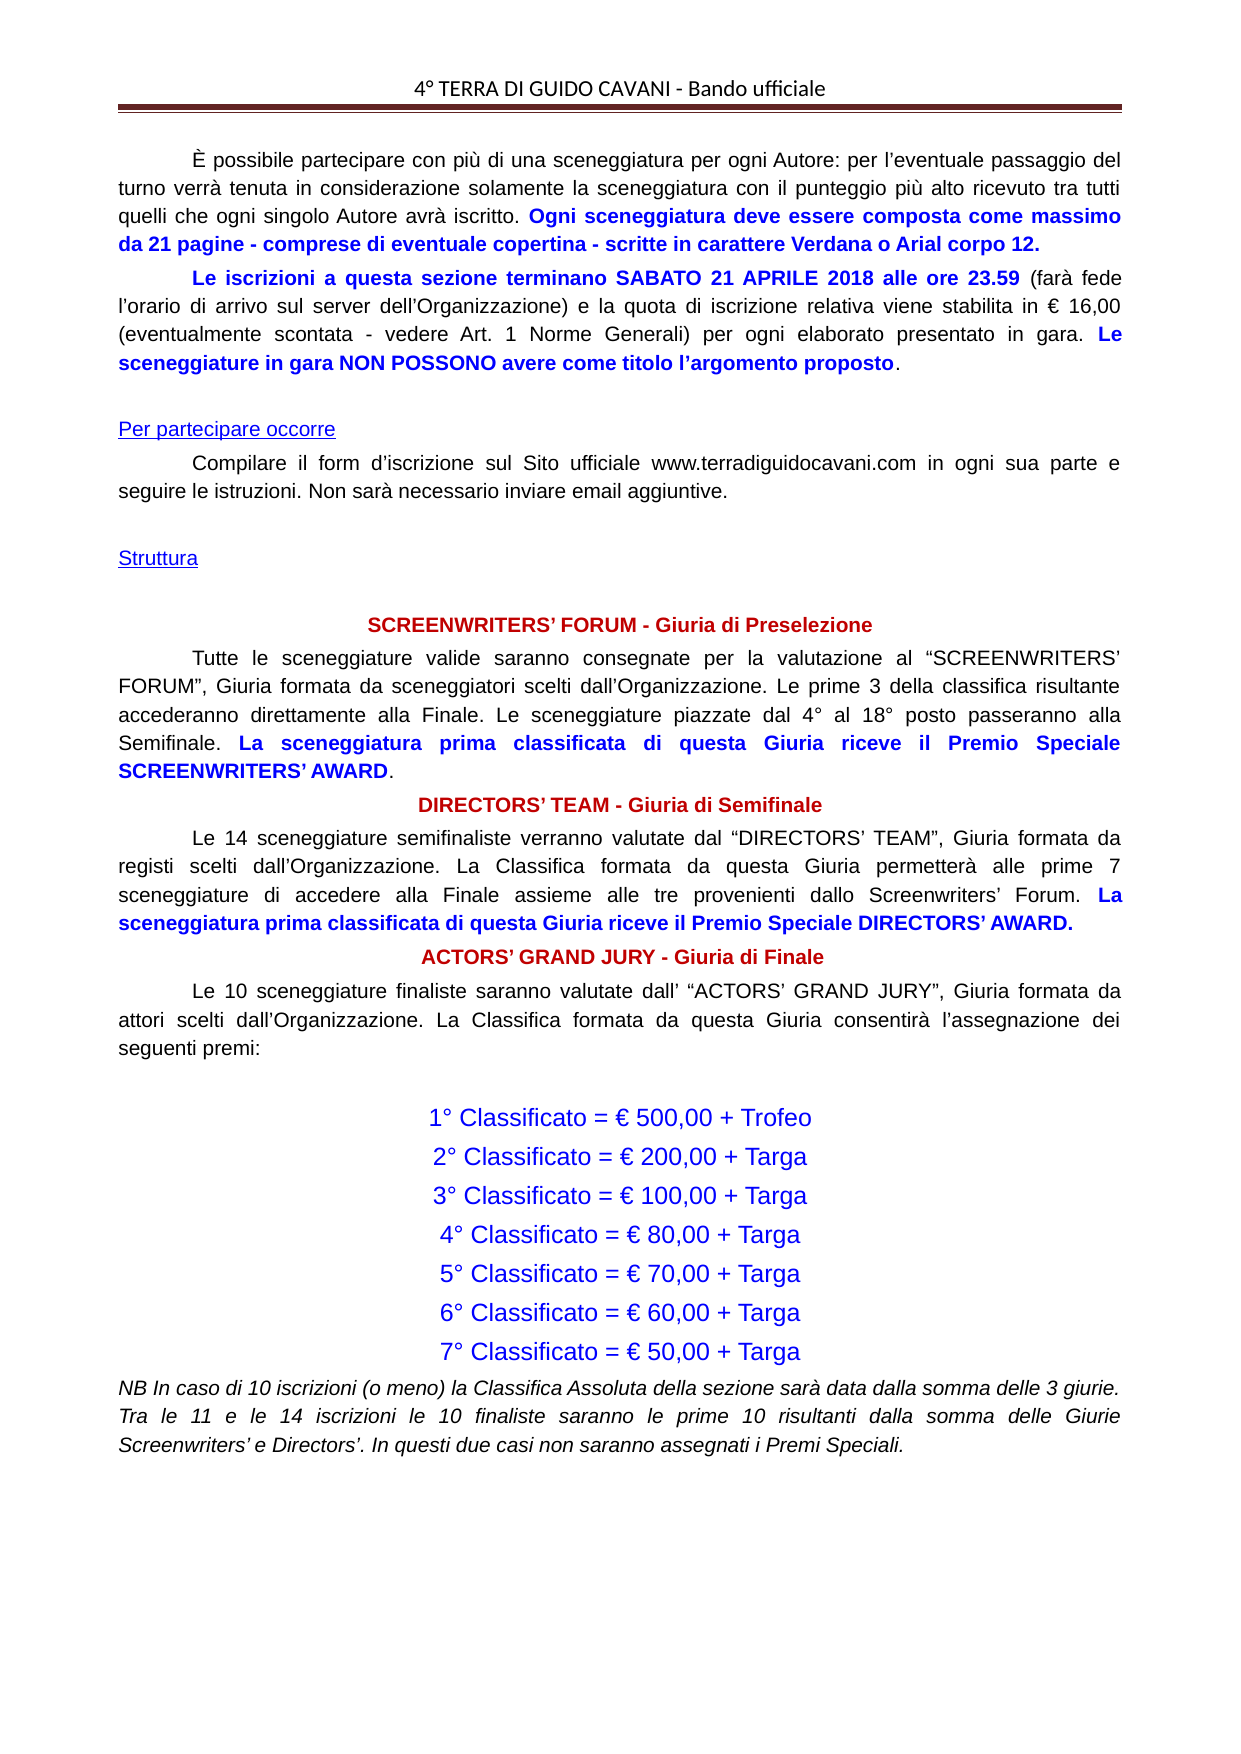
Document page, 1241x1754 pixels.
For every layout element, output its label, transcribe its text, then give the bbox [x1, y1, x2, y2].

text NB In caso di 10 iscrizioni (o meno) la Classifica Assoluta della sezione sarà data dalla somma delle 3 giurie. Tra le 11 e le 14 iscrizioni le 10 finaliste saranno le prime 10 risultanti dalla somma delle Giurie Screenwriters’ e Directors’. In questi due casi non saranno assegnati i Premi Speciali. [118, 1376, 1122, 1456]
text Le 10 sceneggiature finaliste saranno valutate dall’ “ACTORS’ GRAND JURY”, Giuria formata da attori scelti dall’Organizzazione. La Classifica formata da questa Giuria consentirà l’assegnazione dei seguenti premi: [118, 979, 1122, 1059]
text ACTORS’ GRAND JURY - Giuria di Finale [118, 944, 1122, 969]
text Le 14 sceneggiature semifinaliste verranno valutate dal “DIRECTORS’ TEAM”, Giuria formata da registi scelti dall’Organizzazione. La Classifica formata da questa Giuria permetterà alle prime 7 sceneggiature di accedere alla Finale assieme alle tre provenienti dallo Screenwriters’ Forum. La sceneggiatura prima classificata di questa Giuria riceve il Premio Speciale DIRECTORS’ AWARD. [118, 826, 1122, 934]
text 6° Classificato = € 60,00 + Targa [118, 1298, 1122, 1327]
text 1° Classificato = € 500,00 + Trofeo [118, 1102, 1122, 1131]
text Struttura [118, 546, 1122, 570]
text Per partecipare occorre [118, 417, 1122, 441]
text SCREENWRITERS’ FORUM - Giuria di Preselezione [118, 613, 1122, 637]
text 4° Classificato = € 80,00 + Targa [118, 1220, 1122, 1248]
text Le iscrizioni a questa sezione terminano SABATO 21 APRILE 2018 alle ore 23.59 (farà fede l’orario di arrivo sul server dell’Organizzazione) e la quota di iscrizione relativa viene stabilita in € 16,00 (eventualmente scontata - vedere Art. 1 Norme Generali) per ogni elaborato presentato in gara. Le sceneggiature in gara NON POSSONO avere come titolo l’argomento proposto. [118, 266, 1122, 374]
text 3° Classificato = € 100,00 + Targa [118, 1181, 1122, 1209]
text 5° Classificato = € 70,00 + Targa [118, 1259, 1122, 1287]
text Compilare il form d’iscrizione sul Sito ufficiale www.terradiguidocavani.com in ogni sua parte e seguire le istruzioni. Non sarà necessario inviare email aggiuntive. [118, 451, 1122, 503]
text 7° Classificato = € 50,00 + Targa [118, 1337, 1122, 1366]
text DIRECTORS’ TEAM - Giuria di Semifinale [118, 792, 1122, 816]
text 2° Classificato = € 200,00 + Targa [118, 1142, 1122, 1170]
text È possibile partecipare con più di una sceneggiatura per ogni Autore: per l’eventuale passaggio del turno verrà tenuta in considerazione solamente la sceneggiatura con il punteggio più alto ricevuto tra tutti quelli che ogni singolo Autore avrà iscritto. Ogni sceneggiatura deve essere composta come massimo da 21 pagine - comprese di eventuale copertina - scritte in carattere Verdana o Arial corpo 12. [118, 148, 1122, 256]
text Tutte le sceneggiature valide saranno consegnate per la valutazione al “SCREENWRITERS’ FORUM”, Giuria formata da sceneggiatori scelti dall’Organizzazione. Le prime 3 della classifica risultante accederanno direttamente alla Finale. Le sceneggiature piazzate dal 4° al 18° posto passeranno alla Semifinale. La sceneggiatura prima classificata di questa Giuria riceve il Premio Speciale SCREENWRITERS’ AWARD. [118, 646, 1122, 783]
